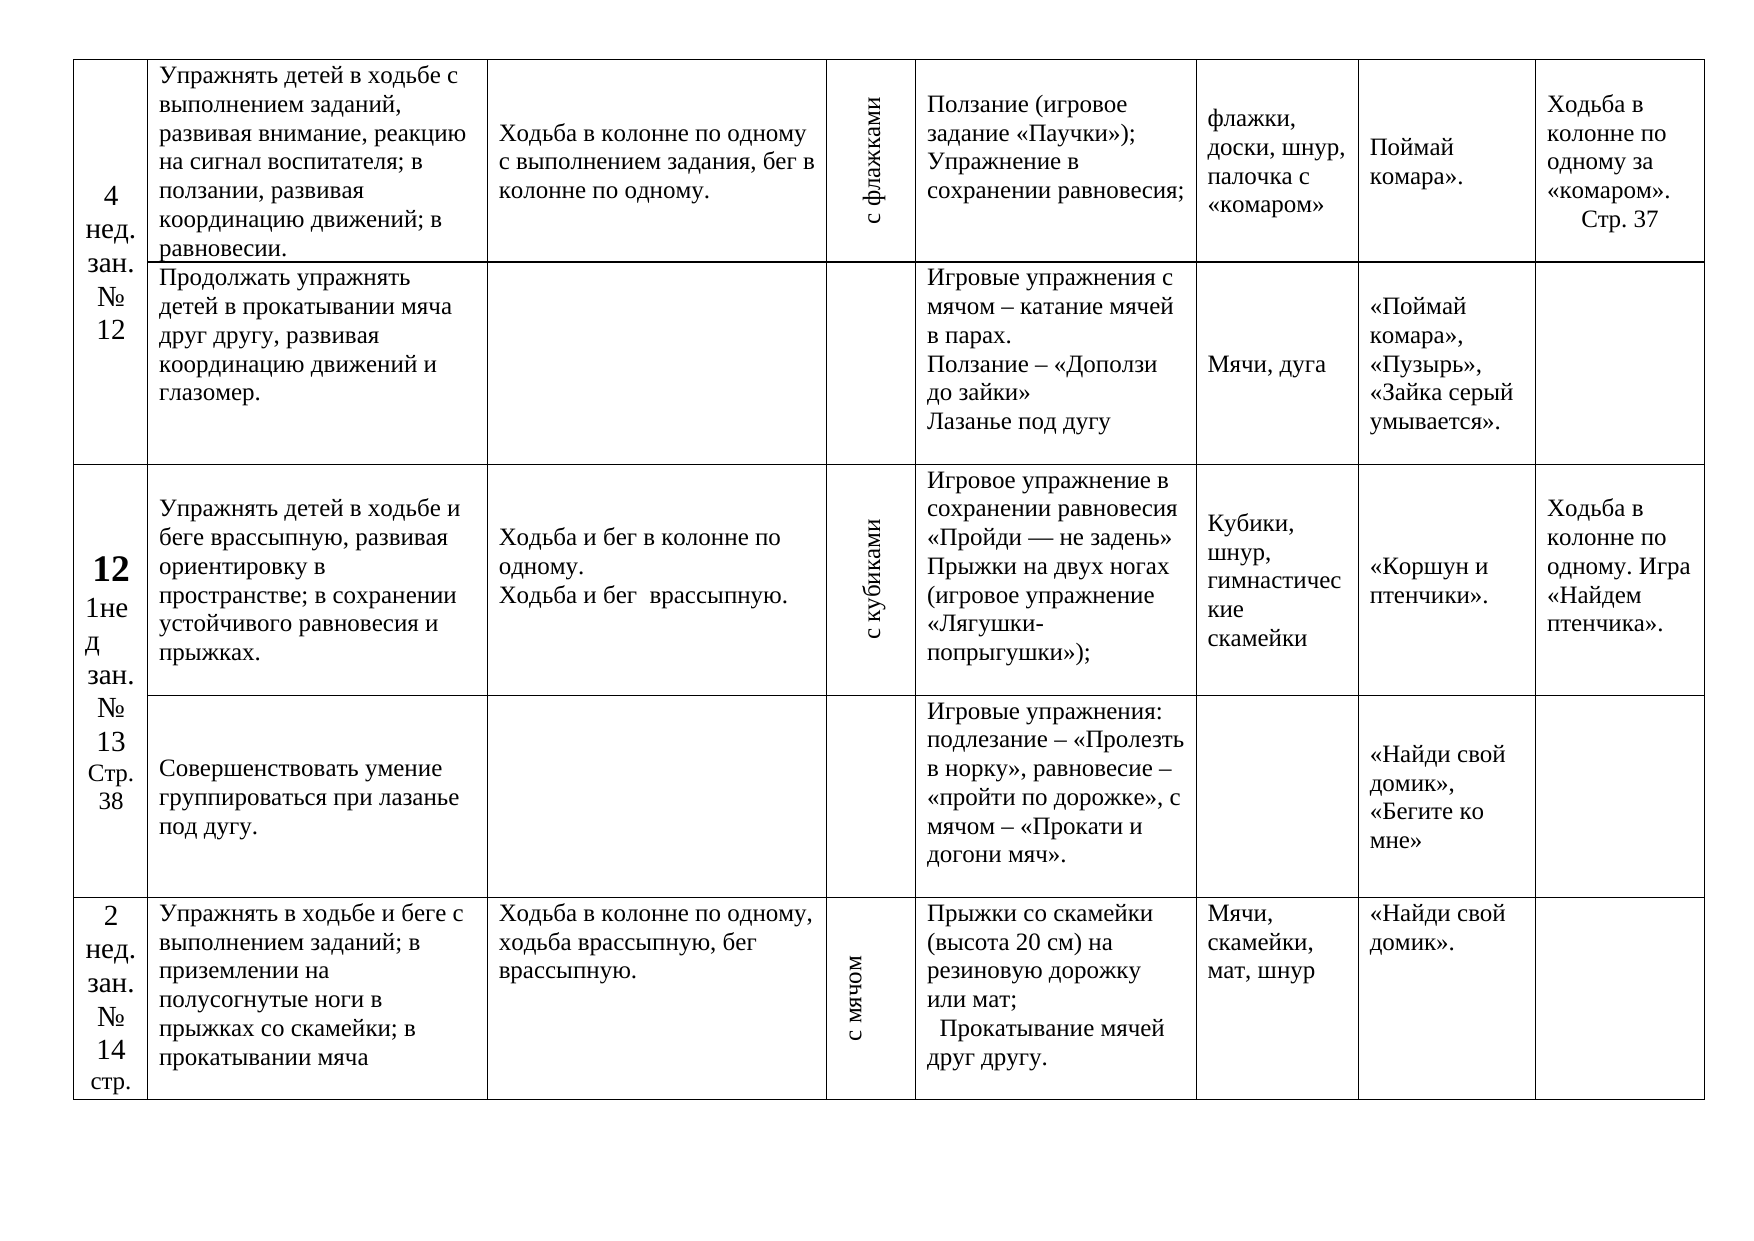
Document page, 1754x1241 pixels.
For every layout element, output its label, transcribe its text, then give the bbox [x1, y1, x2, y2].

table_cell Ходьба в колонне по одному, ходьба врассыпную, бег врассыпную. [488, 898, 826, 1099]
table_cell Ходьба в колонне по одному за «комаром». Стр. 37 [1536, 60, 1704, 261]
table_cell Ходьба и бег в колонне по одному. Ходьба и бег врассыпную. [488, 465, 826, 695]
table_cell с мячом [827, 898, 915, 1099]
table_cell Ползание (игровое задание «Паучки»); Упражнение в сохранении равновесия; [916, 60, 1196, 261]
table_cell Упражнять детей в ходьбе и беге врассыпную, развивая ориентировку в пространстве; в сохранении устойчивого равновесия и прыжках. [148, 465, 487, 695]
table_cell с кубиками [827, 465, 915, 695]
table_cell Продолжать упражнять детей в прокатывании мяча друг другу, развивая координацию движений и глазомер. [148, 263, 487, 464]
table_cell [488, 263, 826, 464]
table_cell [74, 898, 147, 1099]
table_cell [488, 696, 826, 897]
table_cell [1197, 696, 1358, 897]
table_cell 4 нед. зан.№ 12 [74, 60, 147, 464]
table_cell «Коршун и птенчики». [1359, 465, 1535, 695]
table_cell Кубики, шнур, гимнастические скамейки [1197, 465, 1358, 695]
table_cell Ходьба в колонне по одному. Игра «Найдем птенчика». [1536, 465, 1704, 695]
table_cell Игровые упражнения: подлезание – «Пролезть в норку», равновесие – «пройти по дорожке», с мячом – «Прокати и догони мяч». [916, 696, 1196, 897]
table_cell [1536, 696, 1704, 897]
table_cell [1536, 263, 1704, 464]
table_cell Поймай комара». [1359, 60, 1535, 261]
table_cell Игровые упражнения с мячом – катание мячей в парах. Ползание – «Доползи до зайки» Лазанье под дугу [916, 263, 1196, 464]
table_cell Мячи, дуга [1197, 263, 1358, 464]
table_cell Ходьба в колонне по одному с выполнением задания, бег в колонне по одному. [488, 60, 826, 261]
table_cell [827, 696, 915, 897]
table_cell Игровое упражнение в сохранении равновесия «Пройди — не задень» Прыжки на двух ногах (игровое упражнение «Лягушки-попрыгушки»); [916, 465, 1196, 695]
table_cell Прыжки со скамейки (высота 20 см) на резиновую дорожку или мат; Прокатывание мячей друг другу. [916, 898, 1196, 1099]
table_cell 12 1нед зан.№ 13 Стр. 38 [74, 465, 147, 897]
table_cell Упражнять детей в ходьбе с выполнением заданий, развивая внимание, реакцию на сигнал воспитателя; в ползании, развивая координацию движений; в равновесии. [148, 60, 487, 261]
table_cell с флажками [827, 60, 915, 261]
table_cell [1536, 898, 1704, 1099]
table_cell «Найди свой домик». [1359, 898, 1535, 1099]
table_cell Совершенствовать умение группироваться при лазанье под дугу. [148, 696, 487, 897]
table_cell «Поймай комара», «Пузырь», «Зайка серый умывается». [1359, 263, 1535, 464]
table_cell Мячи, скамейки, мат, шнур [1197, 898, 1358, 1099]
table_cell «Найди свой домик», «Бегите ко мне» [1359, 696, 1535, 897]
table_cell флажки, доски, шнур, палочка с «комаром» [1197, 60, 1358, 261]
table_cell [827, 263, 915, 464]
table_cell Упражнять в ходьбе и беге с выполнением заданий; в приземлении на полусогнутые ноги в прыжках со скамейки; в прокатывании мяча [148, 898, 487, 1099]
